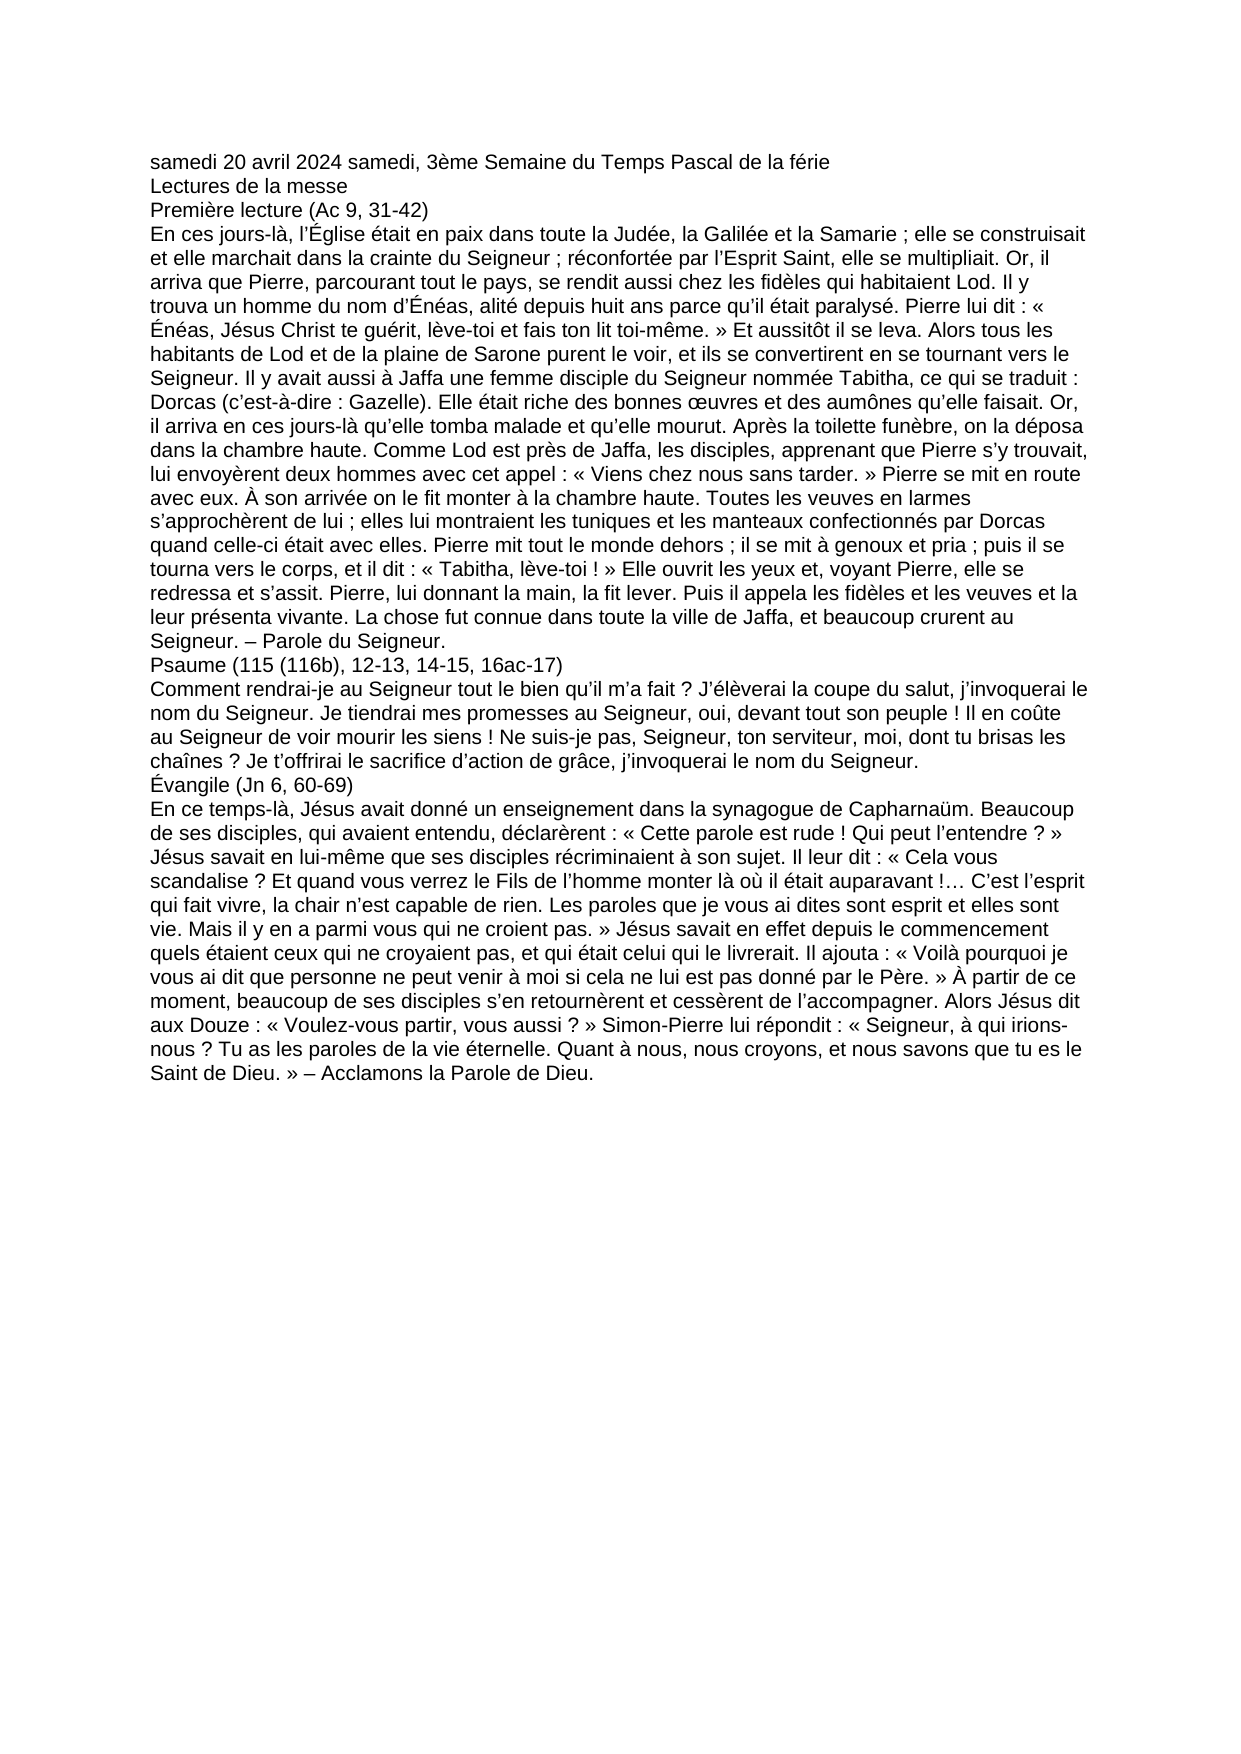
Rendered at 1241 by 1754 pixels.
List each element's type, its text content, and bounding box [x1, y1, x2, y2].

text En ce temps-là, Jésus avait donné un enseignement dans la synagogue de Capharnaüm. Beaucoup de ses disciples, qui avaient entendu, déclarèrent : « Cette parole est rude ! Qui peut l’entendre ? » Jésus savait en lui-même que ses disciples récriminaient à son sujet. Il leur dit : « Cela vous scandalise ? Et quand vous verrez le Fils de l’homme monter là où il était auparavant !… C’est l’esprit qui fait vivre, la chair n’est capable de rien. Les paroles que je vous ai dites sont esprit et elles sont vie. Mais il y en a parmi vous qui ne croient pas. » Jésus savait en effet depuis le commencement quels étaient ceux qui ne croyaient pas, et qui était celui qui le livrerait. Il ajouta : « Voilà pourquoi je vous ai dit que personne ne peut venir à moi si cela ne lui est pas donné par le Père. » À partir de ce moment, beaucoup de ses disciples s’en retournèrent et cessèrent de l’accompagner. Alors Jésus dit aux Douze : « Voulez-vous partir, vous aussi ? » Simon-Pierre lui répondit : « Seigneur, à qui irions-nous ? Tu as les paroles de la vie éternelle. Quant à nous, nous croyons, et nous savons que tu es le Saint de Dieu. » – Acclamons la Parole de Dieu. [150, 797, 1090, 1084]
text En ces jours-là, l’Église était en paix dans toute la Judée, la Galilée et la Samarie ; elle se construisait et elle marchait dans la crainte du Seigneur ; réconfortée par l’Esprit Saint, elle se multipliait. Or, il arriva que Pierre, parcourant tout le pays, se rendit aussi chez les fidèles qui habitaient Lod. Il y trouva un homme du nom d’Énéas, alité depuis huit ans parce qu’il était paralysé. Pierre lui dit : « Énéas, Jésus Christ te guérit, lève-toi et fais ton lit toi-même. » Et aussitôt il se leva. Alors tous les habitants de Lod et de la plaine de Sarone purent le voir, et ils se convertirent en se tournant vers le Seigneur. Il y avait aussi à Jaffa une femme disciple du Seigneur nommée Tabitha, ce qui se traduit : Dorcas (c’est-à-dire : Gazelle). Elle était riche des bonnes œuvres et des aumônes qu’elle faisait. Or, il arriva en ces jours-là qu’elle tomba malade et qu’elle mourut. Après la toilette funèbre, on la déposa dans la chambre haute. Comme Lod est près de Jaffa, les disciples, apprenant que Pierre s’y trouvait, lui envoyèrent deux hommes avec cet appel : « Viens chez nous sans tarder. » Pierre se mit en route avec eux. À son arrivée on le fit monter à la chambre haute. Toutes les veuves en larmes s’approchèrent de lui ; elles lui montraient les tuniques et les manteaux confectionnés par Dorcas quand celle-ci était avec elles. Pierre mit tout le monde dehors ; il se mit à genoux et pria ; puis il se tourna vers le corps, et il dit : « Tabitha, lève-toi ! » Elle ouvrit les yeux et, voyant Pierre, elle se redressa et s’assit. Pierre, lui donnant la main, la fit lever. Puis il appela les fidèles et les veuves et la leur présenta vivante. La chose fut connue dans toute la ville de Jaffa, et beaucoup crurent au Seigneur. – Parole du Seigneur. [150, 222, 1090, 653]
text Comment rendrai-je au Seigneur tout le bien qu’il m’a fait ? J’élèverai la coupe du salut, j’invoquerai le nom du Seigneur. Je tiendrai mes promesses au Seigneur, oui, devant tout son peuple ! Il en coûte au Seigneur de voir mourir les siens ! Ne suis-je pas, Seigneur, ton serviteur, moi, dont tu brisas les chaînes ? Je t’offrirai le sacrifice d’action de grâce, j’invoquerai le nom du Seigneur. [150, 677, 1090, 773]
